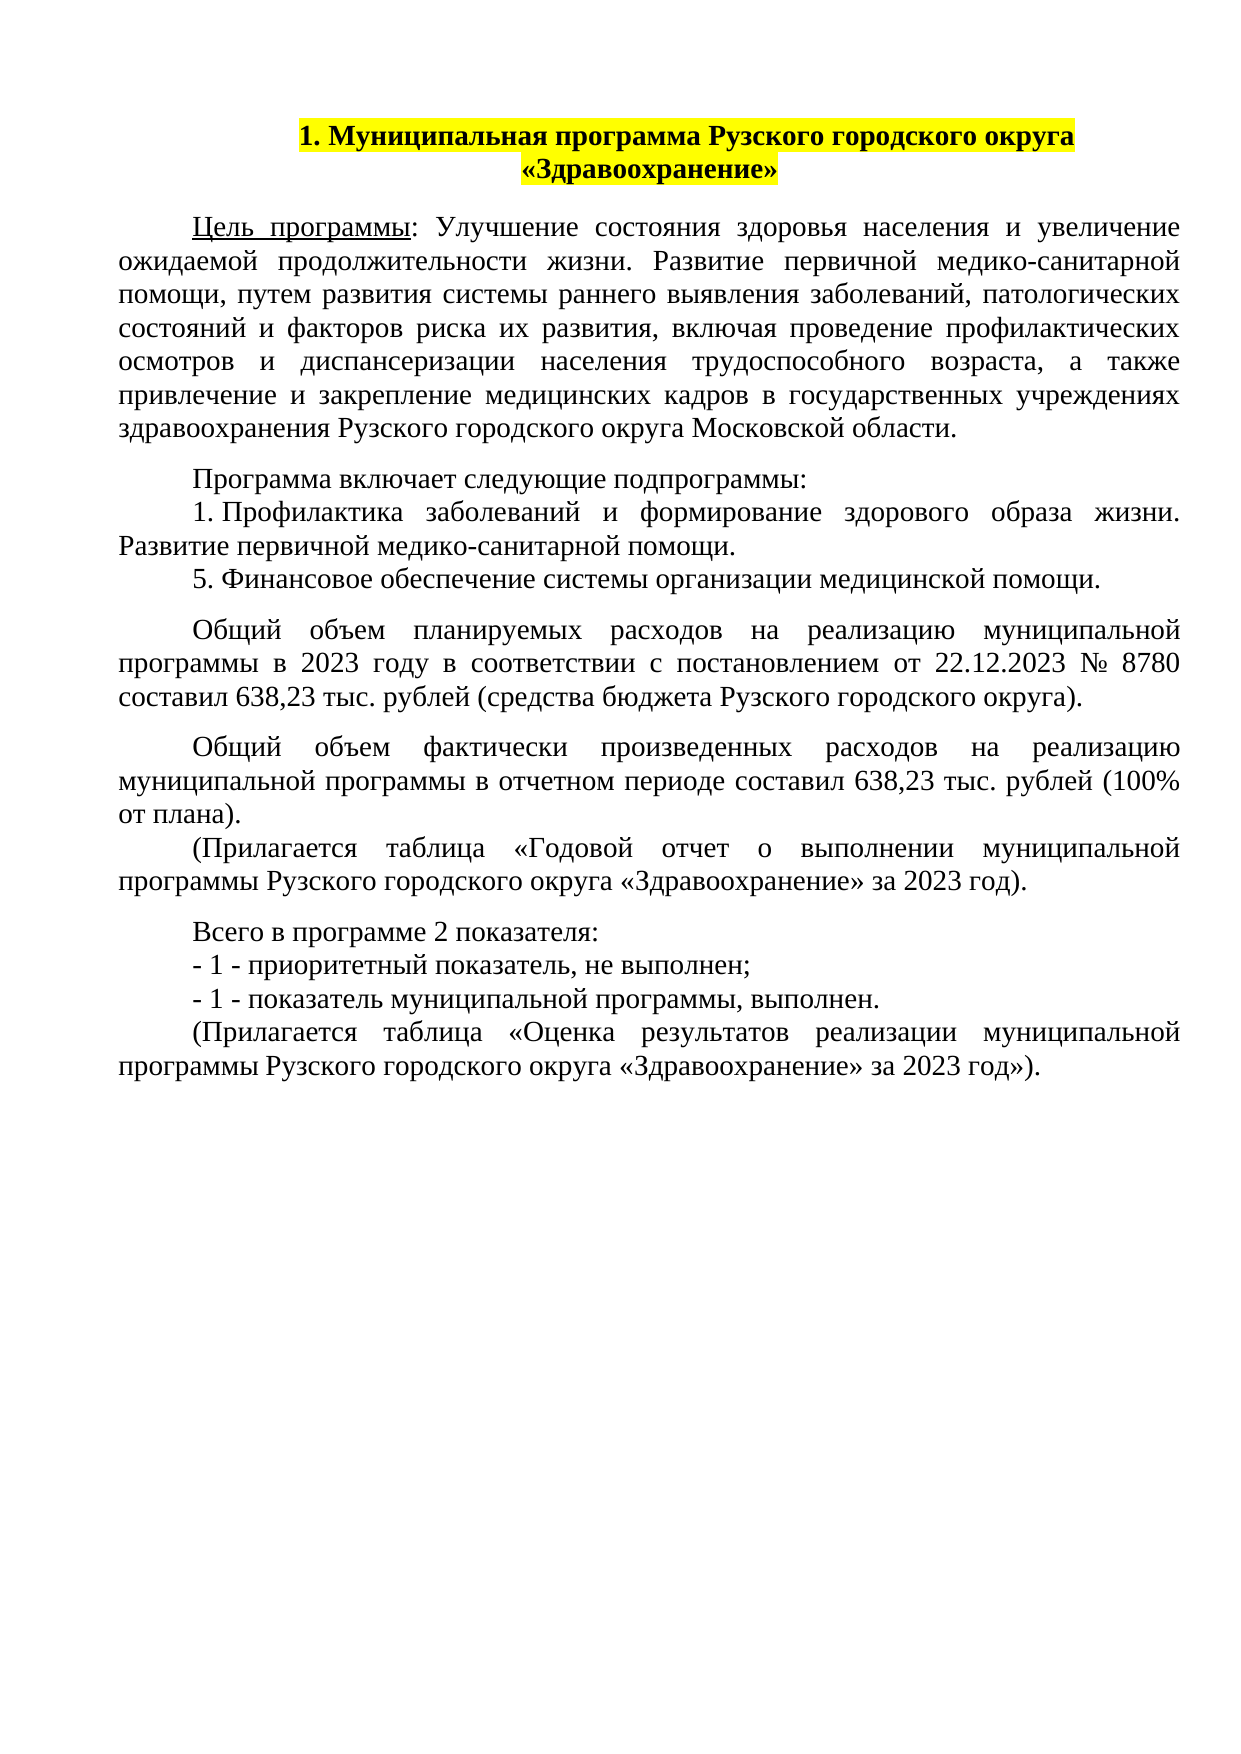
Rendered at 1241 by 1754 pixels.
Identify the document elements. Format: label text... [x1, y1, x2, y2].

text (Прилагается таблица «Годовой отчет о выполнении муниципальной программы Рузского городского округа «Здравоохранение» за 2023 год). [118, 830, 1181, 897]
list Профилактика заболеваний и формирование здорового образа жизни. Развитие первичной медико-санитарной помощи. [118, 494, 1181, 561]
list Цель программы: Улучшение состояния здоровья населения и увеличение ожидаемой продолжительности жизни. Развитие первичной медико-санитарной помощи, путем развития системы раннего выявления заболеваний, патологических состояний и факторов риска их развития, включая проведение профилактических осмотров и диспансеризации населения трудоспособного возраста, а также привлечение и закрепление медицинских кадров в государственных учреждениях здравоохранения Рузского городского округа Московской области. [118, 209, 1181, 444]
text Общий объем планируемых расходов на реализацию муниципальной программы в 2023 году в соответствии с постановлением от 22.12.2023 № 8780 составил 638,23 тыс. рублей (средства бюджета Рузского городского округа). [118, 612, 1181, 712]
text Всего в программе 2 показателя: [118, 914, 1181, 947]
list Муниципальная программа Рузского городского округа «Здравоохранение» [778, 118, 1181, 185]
text - 1 - показатель муниципальной программы, выполнен. [118, 981, 1181, 1014]
text Общий объем фактически произведенных расходов на реализацию муниципальной программы в отчетном периоде составил 638,23 тыс. рублей (100% от плана). [118, 729, 1181, 830]
text - 1 - приоритетный показатель, не выполнен; [118, 947, 1181, 981]
text 5. Финансовое обеспечение системы организации медицинской помощи. [118, 561, 1181, 595]
list Муниципальная программа Рузского городского округа «Здравоохранение» [118, 118, 521, 185]
text (Прилагается таблица «Оценка результатов реализации муниципальной программы Рузского городского округа «Здравоохранение» за 2023 год»). [118, 1014, 1181, 1081]
text Программа включает следующие подпрограммы: [118, 461, 1181, 494]
